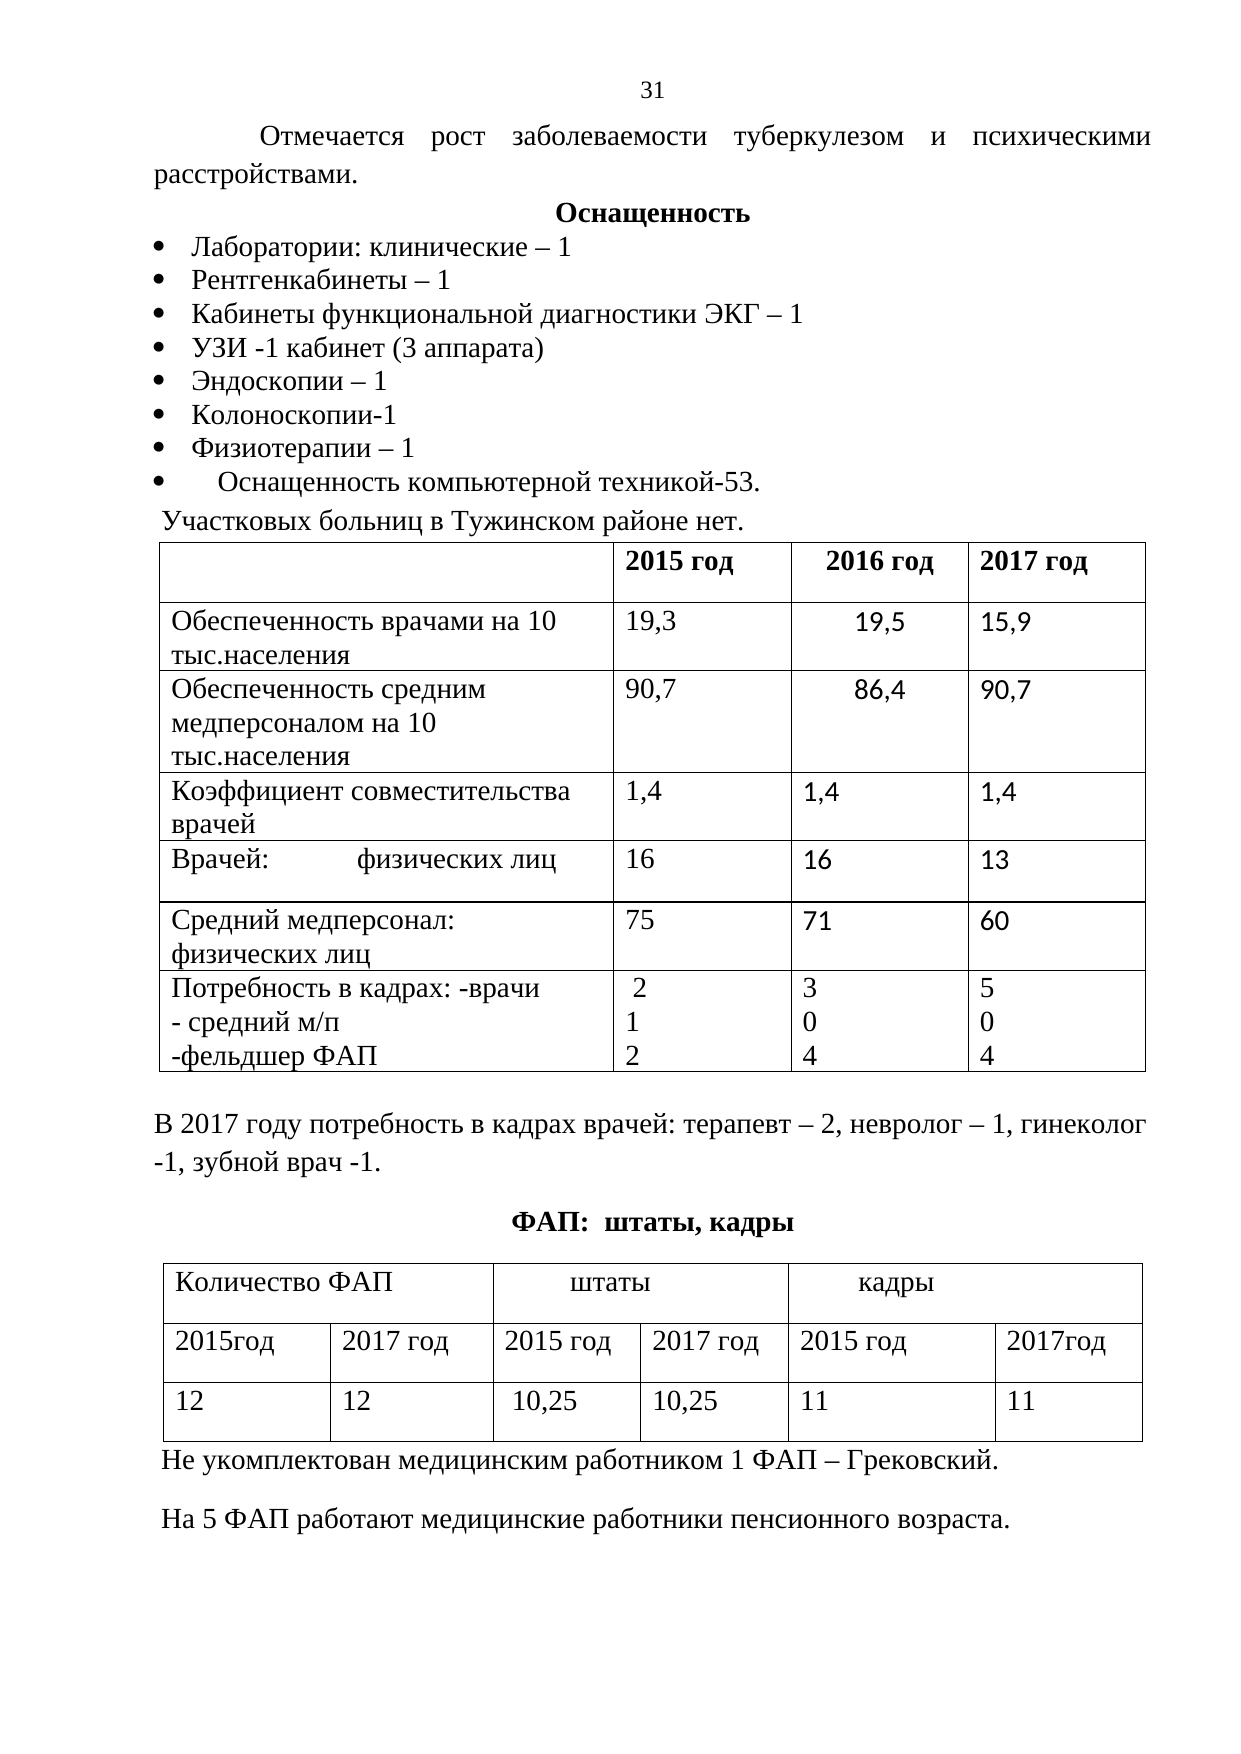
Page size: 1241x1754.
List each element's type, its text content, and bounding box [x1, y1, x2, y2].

table_cell 10,25 [494, 1383, 640, 1441]
table_cell Обеспеченность средним медперсоналом на 10 тыс.населения [160, 671, 613, 772]
table_cell 1,4 [792, 773, 968, 840]
table_cell 2017 год [641, 1324, 788, 1382]
table_cell 11 [789, 1383, 995, 1441]
table_header [160, 543, 613, 602]
table_cell 19,3 [614, 603, 791, 670]
table_cell Коэффициент совместительства врачей [160, 773, 613, 840]
text Не укомплектован медицинским работником 1 ФАП – Грековский. [153, 1442, 1152, 1476]
table_header 2015 год [614, 543, 791, 602]
table_header 2017 год [969, 543, 1145, 602]
table_cell 16 [792, 841, 968, 901]
table_cell 86,4 [792, 671, 968, 772]
list Эндоскопии – 1 [153, 363, 1152, 397]
table_cell 3 0 4 [792, 971, 968, 1071]
table_cell 12 [331, 1383, 493, 1441]
list УЗИ -1 кабинет (3 аппарата) [153, 330, 1152, 363]
table_cell 11 [996, 1383, 1142, 1441]
list Оснащенность компьютерной техникой-53. [153, 464, 1152, 498]
table_cell 60 [969, 903, 1145, 969]
table_cell 5 0 4 [969, 971, 1145, 1071]
table_cell 2015год [164, 1324, 330, 1382]
table_cell 13 [969, 841, 1145, 901]
table_cell 15,9 [969, 603, 1145, 670]
table_cell 16 [614, 841, 791, 901]
table_cell 2017 год [331, 1324, 493, 1382]
table_header кадры [789, 1264, 1142, 1322]
table_cell 71 [792, 903, 968, 969]
table_cell 90,7 [614, 671, 791, 772]
text Отмечается рост заболеваемости туберкулезом и психическими расстройствами. [153, 118, 1152, 190]
table_cell 2015 год [789, 1324, 995, 1382]
table_cell 10,25 [641, 1383, 788, 1441]
text На 5 ФАП работают медицинские работники пенсионного возраста. [153, 1501, 1152, 1535]
table_cell 12 [164, 1383, 330, 1441]
list Лаборатории: клинические – 1 [153, 229, 1152, 262]
table_cell Средний медперсонал: физических лиц [160, 903, 613, 969]
table_cell 2017год [996, 1324, 1142, 1382]
table_cell 1,4 [614, 773, 791, 840]
table_cell 90,7 [969, 671, 1145, 772]
text В 2017 году потребность в кадрах врачей: терапевт – 2, невролог – 1, гинеколог -1, зубной врач -1. [153, 1106, 1152, 1178]
table_cell Потребность в кадрах: -врачи - средний м/п -фельдшер ФАП [160, 971, 613, 1071]
table_cell 2015 год [494, 1324, 640, 1382]
text ФАП: штаты, кадры [153, 1204, 1152, 1237]
list Рентгенкабинеты – 1 [153, 262, 1152, 296]
table_cell 75 [614, 903, 791, 969]
list Кабинеты функциональной диагностики ЭКГ – 1 [153, 296, 1152, 330]
table_header штаты [494, 1264, 788, 1322]
table_cell 2 1 2 [614, 971, 791, 1071]
list Колоноскопии-1 [153, 397, 1152, 431]
subtitle Оснащенность [153, 195, 1152, 229]
table_cell 19,5 [792, 603, 968, 670]
text Участковых больниц в Тужинском районе нет. [153, 503, 1152, 537]
table_header 2016 год [792, 543, 968, 602]
table_header Количество ФАП [164, 1264, 493, 1322]
table_cell Обеспеченность врачами на 10 тыс.населения [160, 603, 613, 670]
table_cell Врачей: физических лиц [160, 841, 613, 901]
list Физиотерапии – 1 [153, 431, 1152, 464]
table_cell 1,4 [969, 773, 1145, 840]
